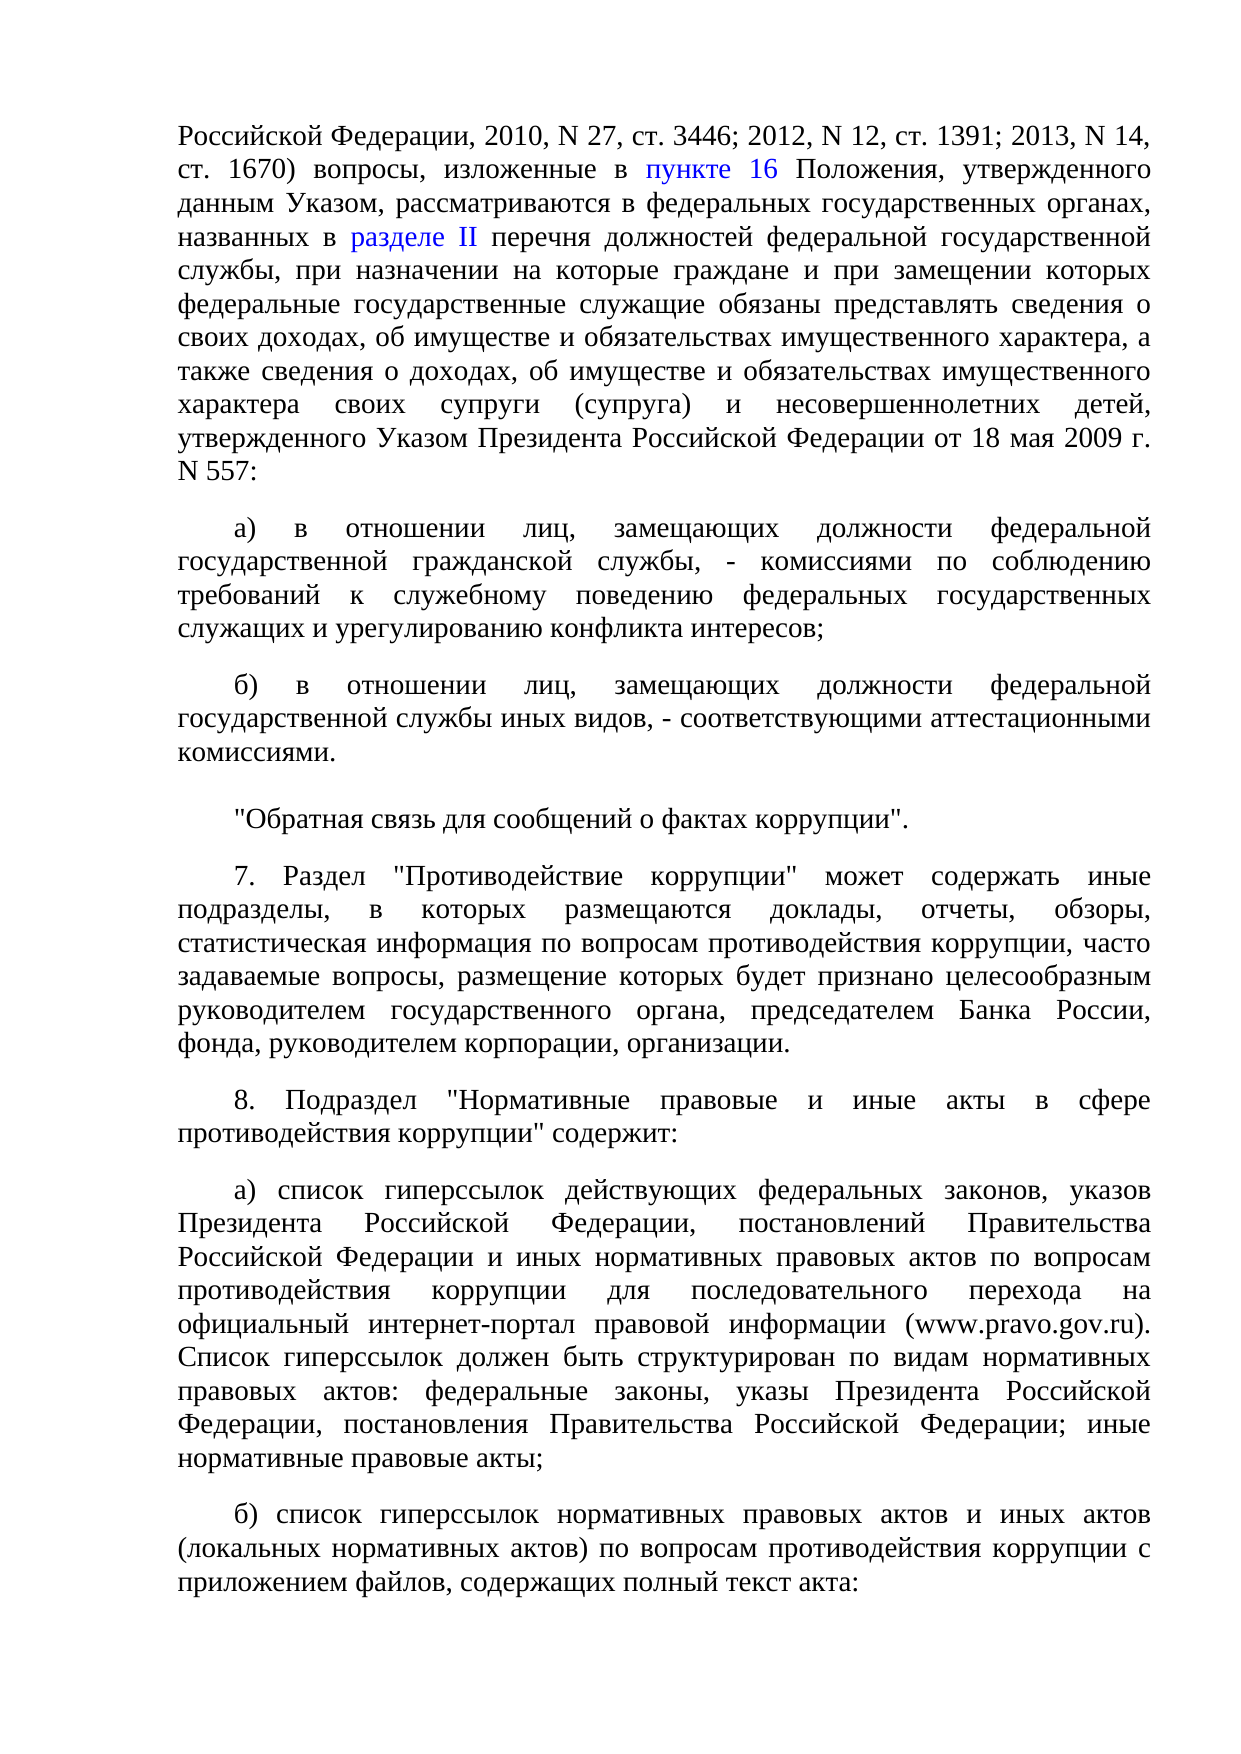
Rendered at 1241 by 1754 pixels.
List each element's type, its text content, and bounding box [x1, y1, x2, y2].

text "Обратная связь для сообщений о фактах коррупции". [177, 801, 1152, 835]
text б) список гиперссылок нормативных правовых актов и иных актов (локальных нормативных актов) по вопросам противодействия коррупции с приложением файлов, содержащих полный текст акта: [177, 1497, 1152, 1597]
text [177, 118, 1152, 487]
text а) в отношении лиц, замещающих должности федеральной государственной гражданской службы, - комиссиями по соблюдению требований к служебному поведению федеральных государственных служащих и урегулированию конфликта интересов; [177, 510, 1152, 644]
text 7. Раздел "Противодействие коррупции" может содержать иные подразделы, в которых размещаются доклады, отчеты, обзоры, статистическая информация по вопросам противодействия коррупции, часто задаваемые вопросы, размещение которых будет признано целесообразным руководителем государственного органа, председателем Банка России, фонда, руководителем корпорации, организации. [177, 858, 1152, 1059]
text а) список гиперссылок действующих федеральных законов, указов Президента Российской Федерации, постановлений Правительства Российской Федерации и иных нормативных правовых актов по вопросам противодействия коррупции для последовательного перехода на официальный интернет-портал правовой информации (www.pravo.gov.ru). Список гиперссылок должен быть структурирован по видам нормативных правовых актов: федеральные законы, указы Президента Российской Федерации, постановления Правительства Российской Федерации; иные нормативные правовые акты; [177, 1172, 1152, 1474]
text б) в отношении лиц, замещающих должности федеральной государственной службы иных видов, - соответствующими аттестационными комиссиями. [177, 667, 1152, 768]
text 8. Подраздел "Нормативные правовые и иные акты в сфере противодействия коррупции" содержит: [177, 1082, 1152, 1149]
